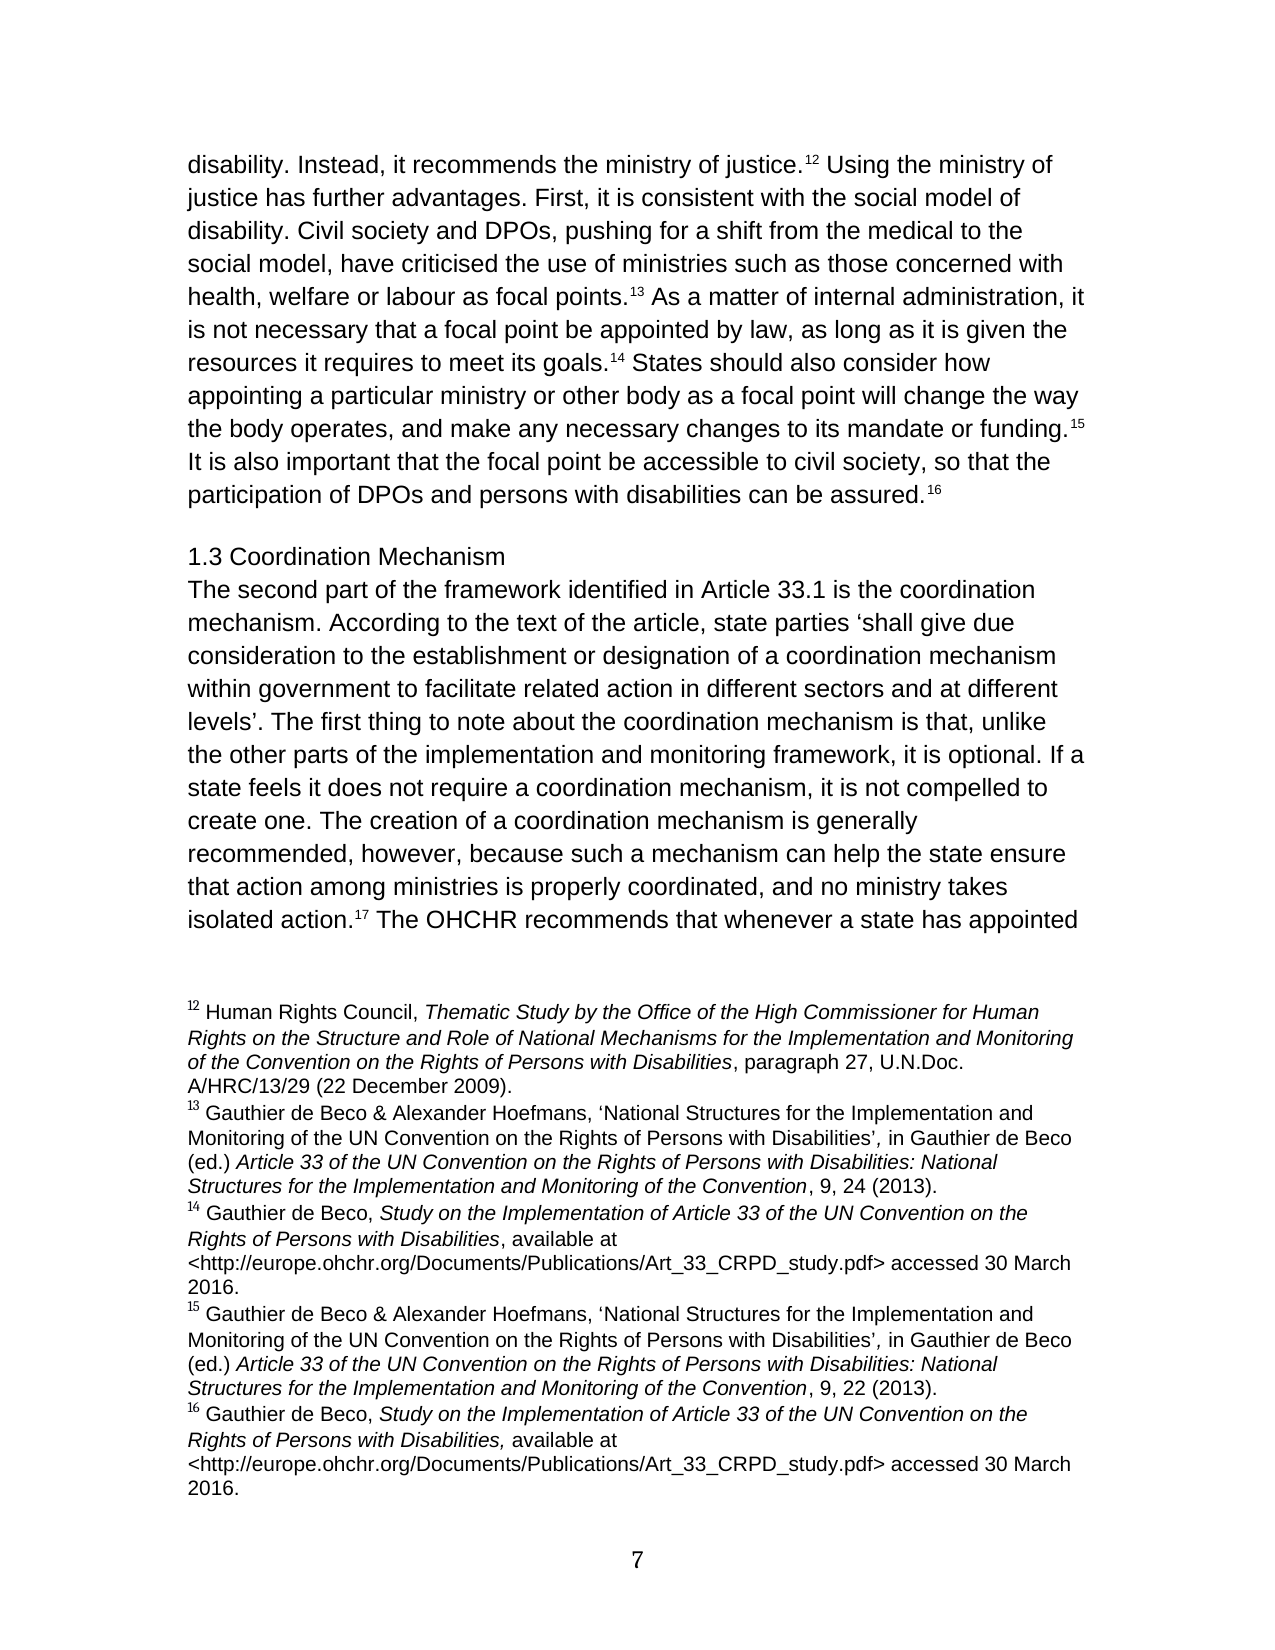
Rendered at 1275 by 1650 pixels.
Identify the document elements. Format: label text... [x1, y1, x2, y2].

text A single overarching focal point also has benefits, as it ensures that there is general oversight of government action. In this case, the OHCHR discourages the use of the ministry of health, as this would promote a medical model of disability. Instead, it recommends the ministry of justice. Using the ministry of justice has further advantages. First, it is consistent with the social model of disability. Civil society and DPOs, pushing for a shift from the medical to the social model, have criticised the use of ministries such as those concerned with health, welfare or labour as focal points. As a matter of internal administration, it is not necessary that a focal point be appointed by law, as long as it is given the resources it requires to meet its goals. States should also consider how appointing a particular ministry or other body as a focal point will change the way the body operates, and make any necessary changes to its mandate or funding. It is also important that the focal point be accessible to civil society, so that the participation of DPOs and persons with disabilities can be assured. [187, 150, 1087, 509]
subtitle 1.3 Coordination Mechanism [187, 542, 1087, 571]
text The second part of the framework identified in Article 33.1 is the coordination mechanism. According to the text of the article, state parties ‘shall give due consideration to the establishment or designation of a coordination mechanism within government to facilitate related action in different sectors and at different levels’. The first thing to note about the coordination mechanism is that, unlike the other parts of the implementation and monitoring framework, it is optional. If a state feels it does not require a coordination mechanism, it is not compelled to create one. The creation of a coordination mechanism is generally recommended, however, because such a mechanism can help the state ensure that action among ministries is properly coordinated, and no ministry takes isolated action. The OHCHR recommends that whenever a state has appointed more than one focal point, the focal points should form a coordinating committee. In a state with more than one focal point, a coordination mechanism can serve several functions distinct from those of the focal points. [187, 575, 1087, 934]
